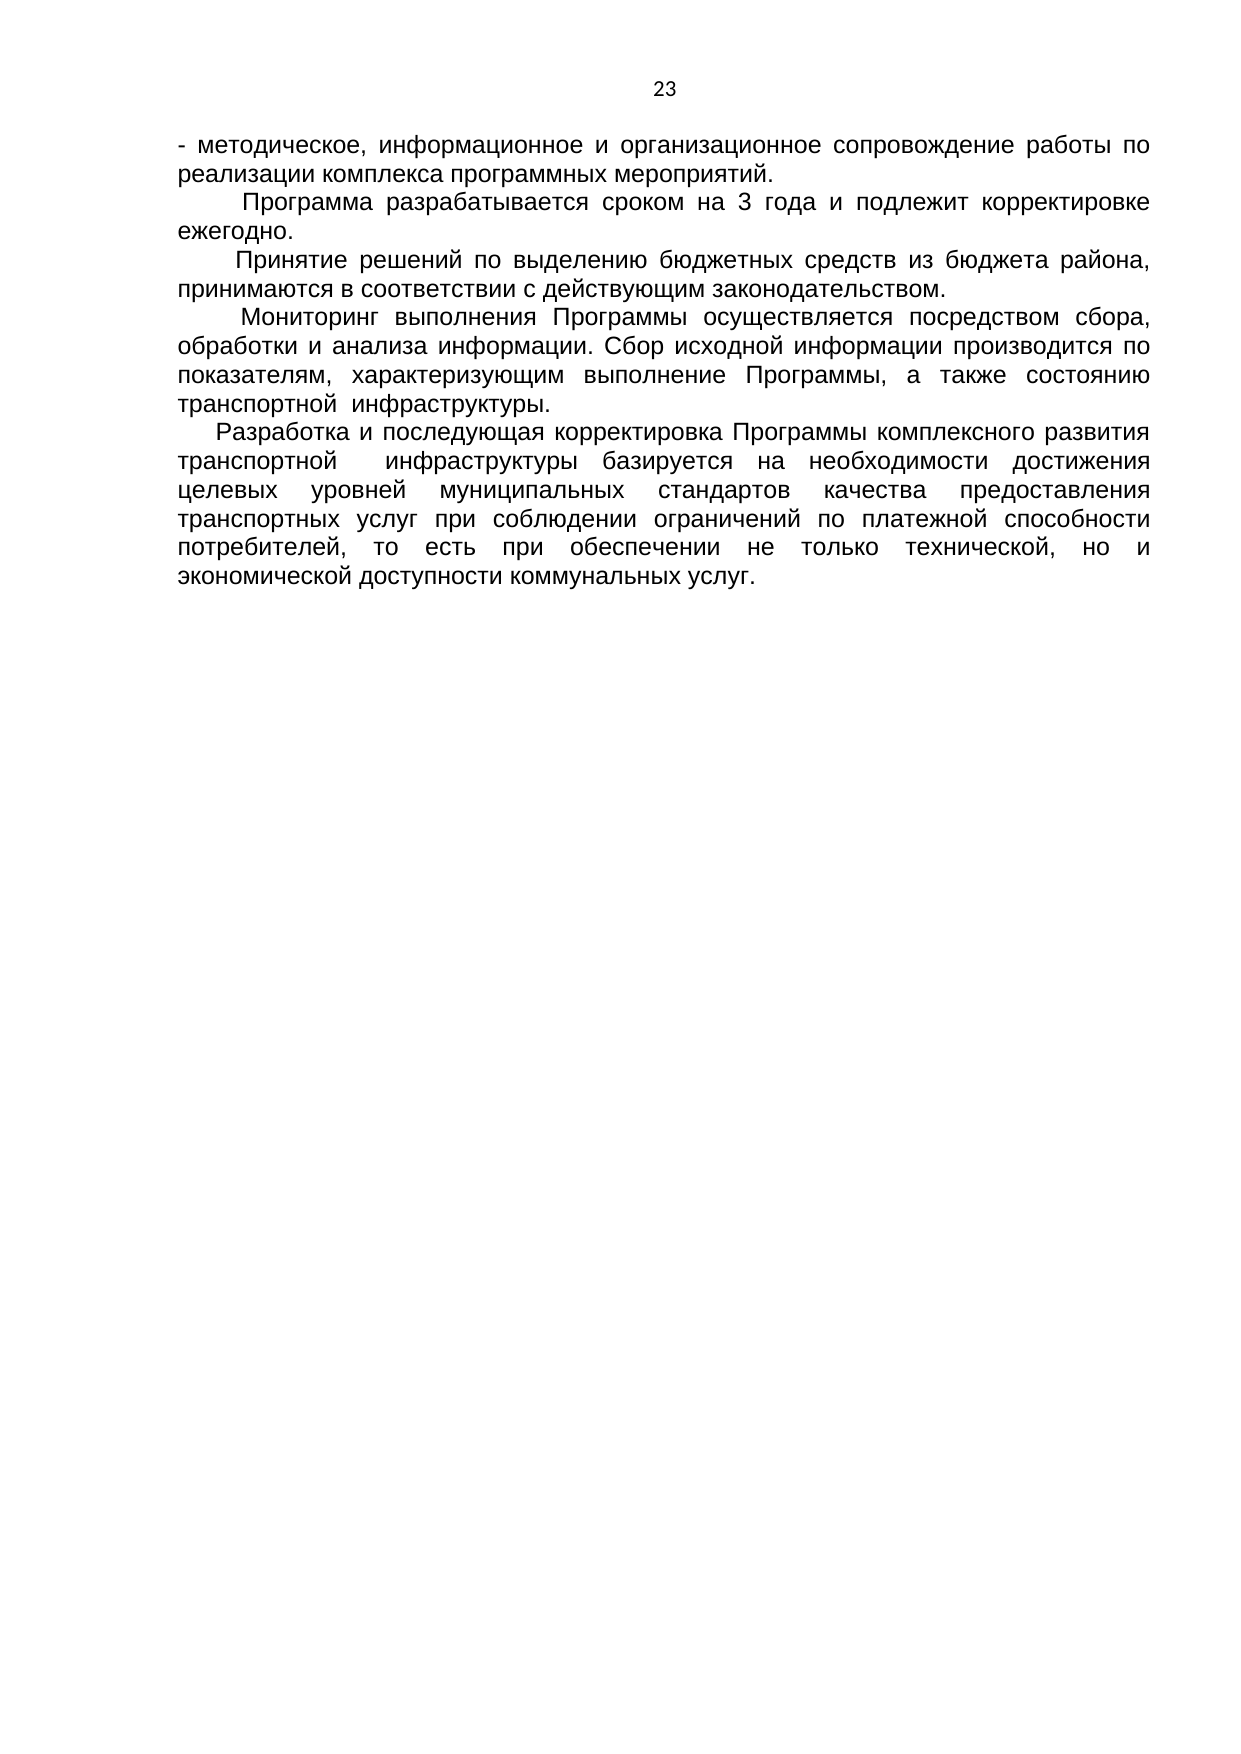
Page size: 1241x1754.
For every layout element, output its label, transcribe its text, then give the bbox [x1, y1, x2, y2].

text Программа разрабатывается сроком на 3 года и подлежит корректировке ежегодно. [177, 187, 1152, 245]
text Разработка и последующая корректировка Программы комплексного развития транспортной инфраструктуры базируется на необходимости достижения целевых уровней муниципальных стандартов качества предоставления транспортных услуг при соблюдении ограничений по платежной способности потребителей, то есть при обеспечении не только технической, но и экономической доступности коммунальных услуг. [177, 417, 1152, 590]
text - методическое, информационное и организационное сопровождение работы по реализации комплекса программных мероприятий. [177, 130, 1152, 187]
text Мониторинг выполнения Программы осуществляется посредством сбора, обработки и анализа информации. Сбор исходной информации производится по показателям, характеризующим выполнение Программы, а также состоянию транспортной инфраструктуры. [177, 302, 1152, 417]
text Принятие решений по выделению бюджетных средств из бюджета района, принимаются в соответствии с действующим законодательством. [177, 245, 1152, 302]
